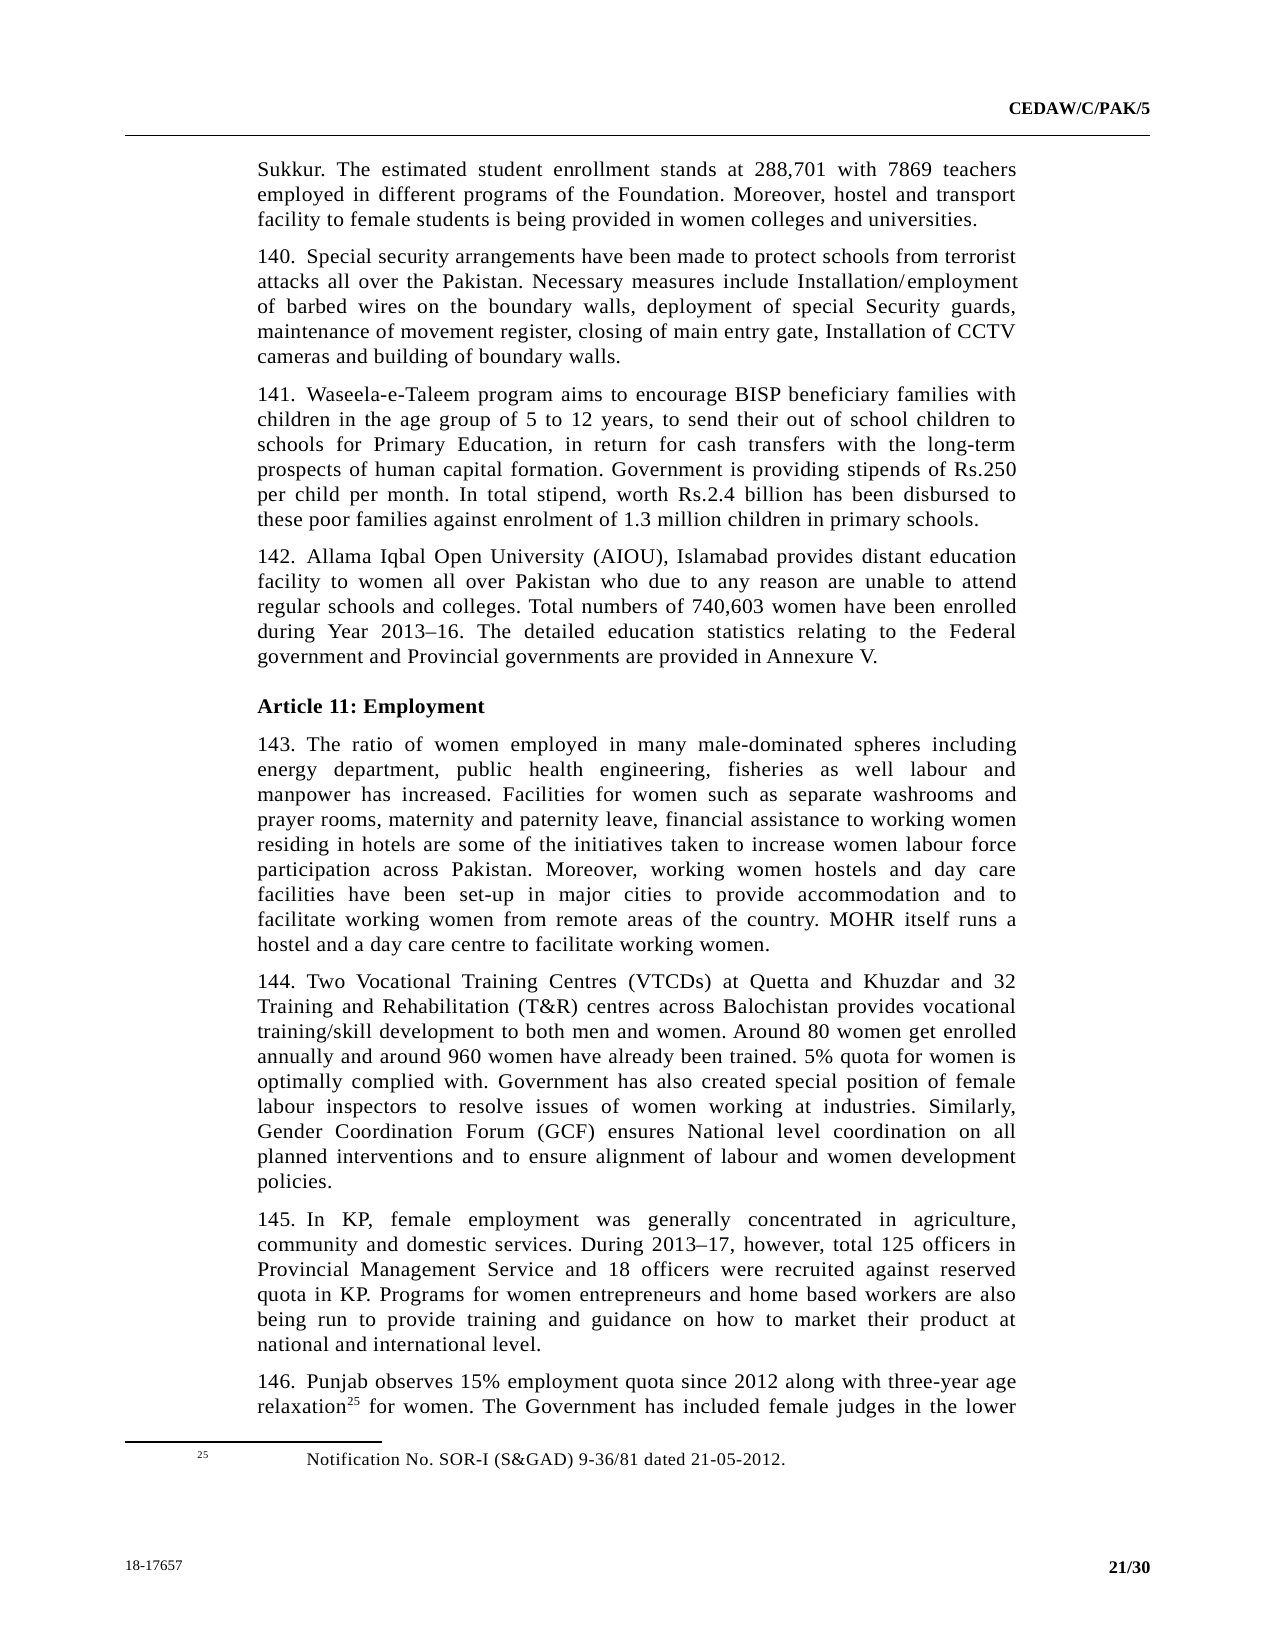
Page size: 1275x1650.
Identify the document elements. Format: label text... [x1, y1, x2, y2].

text 141. Waseela-e-Taleem program aims to encourage BISP beneficiary families with children in the age group of 5 to 12 years, to send their out of school children to schools for Primary Education, in return for cash transfers with the long-term prospects of human capital formation. Government is providing stipends of Rs.250 per child per month. In total stipend, worth Rs.2.4 billion has been disbursed to these poor families against enrolment of 1.3 million children in primary schools. [257, 381, 1018, 531]
text 144. Two Vocational Training Centres (VTCDs) at Quetta and Khuzdar and 32 Training and Rehabilitation (T&R) centres across Balochistan provides vocational training/skill development to both men and women. Around 80 women get enrolled annually and around 960 women have already been trained. 5% quota for women is optimally complied with. Government has also created special position of female labour inspectors to resolve issues of women working at industries. Similarly, Gender Coordination Forum (GCF) ensures National level coordination on all planned interventions and to ensure alignment of labour and women development policies. [257, 968, 1018, 1193]
text 140. Special security arrangements have been made to protect schools from terrorist attacks all over the Pakistan. Necessary measures include Installation/employment of barbed wires on the boundary walls, deployment of special Security guards, maintenance of movement register, closing of main entry gate, Installation of CCTV cameras and building of boundary walls. [257, 243, 1018, 368]
text 145. In KP, female employment was generally concentrated in agriculture, community and domestic services. During 2013–17, however, total 125 officers in Provincial Management Service and 18 officers were recruited against reserved quota in KP. Programs for women entrepreneurs and home based workers are also being run to provide training and guidance on how to market their product at national and international level. [257, 1206, 1018, 1356]
text 142. Allama Iqbal Open University (AIOU), Islamabad provides distant education facility to women all over Pakistan who due to any reason are unable to attend regular schools and colleges. Total numbers of 740,603 women have been enrolled during Year 2013–16. The detailed education statistics relating to the Federal government and Provincial governments are provided in Annexure V. [257, 543, 1018, 668]
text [257, 156, 1018, 231]
text 143. The ratio of women employed in many male-dominated spheres including energy department, public health engineering, fisheries as well labour and manpower has increased. Facilities for women such as separate washrooms and prayer rooms, maternity and paternity leave, financial assistance to working women residing in hotels are some of the initiatives taken to increase women labour force participation across Pakistan. Moreover, working women hostels and day care facilities have been set-up in major cities to provide accommodation and to facilitate working women from remote areas of the country. MOHR itself runs a hostel and a day care centre to facilitate working women. [257, 731, 1018, 956]
text Article 11: Employment [125, 693, 1019, 718]
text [257, 1368, 1018, 1418]
